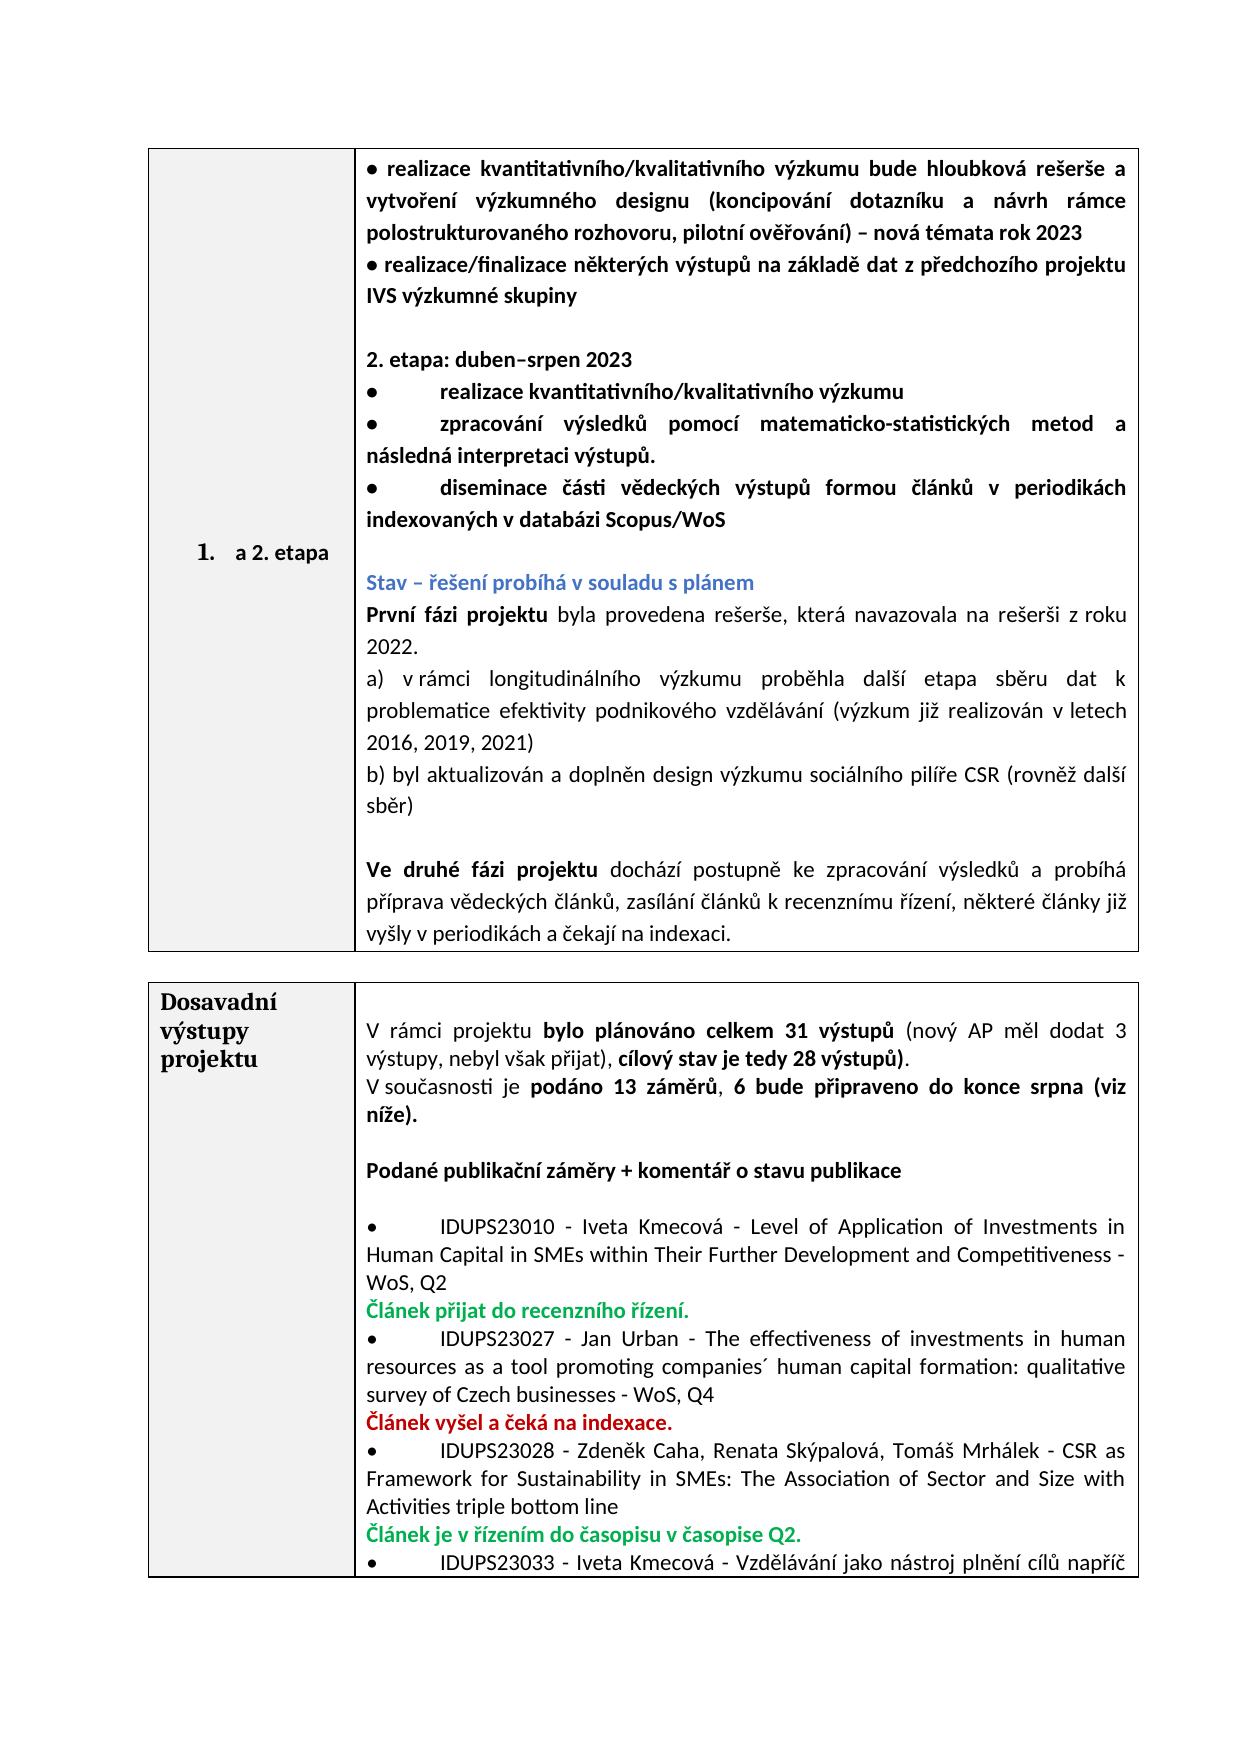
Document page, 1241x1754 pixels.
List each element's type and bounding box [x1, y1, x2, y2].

table_header [149, 983, 354, 1576]
table_cell [356, 149, 1138, 951]
table_cell [149, 149, 354, 951]
table_header [356, 983, 1138, 1576]
